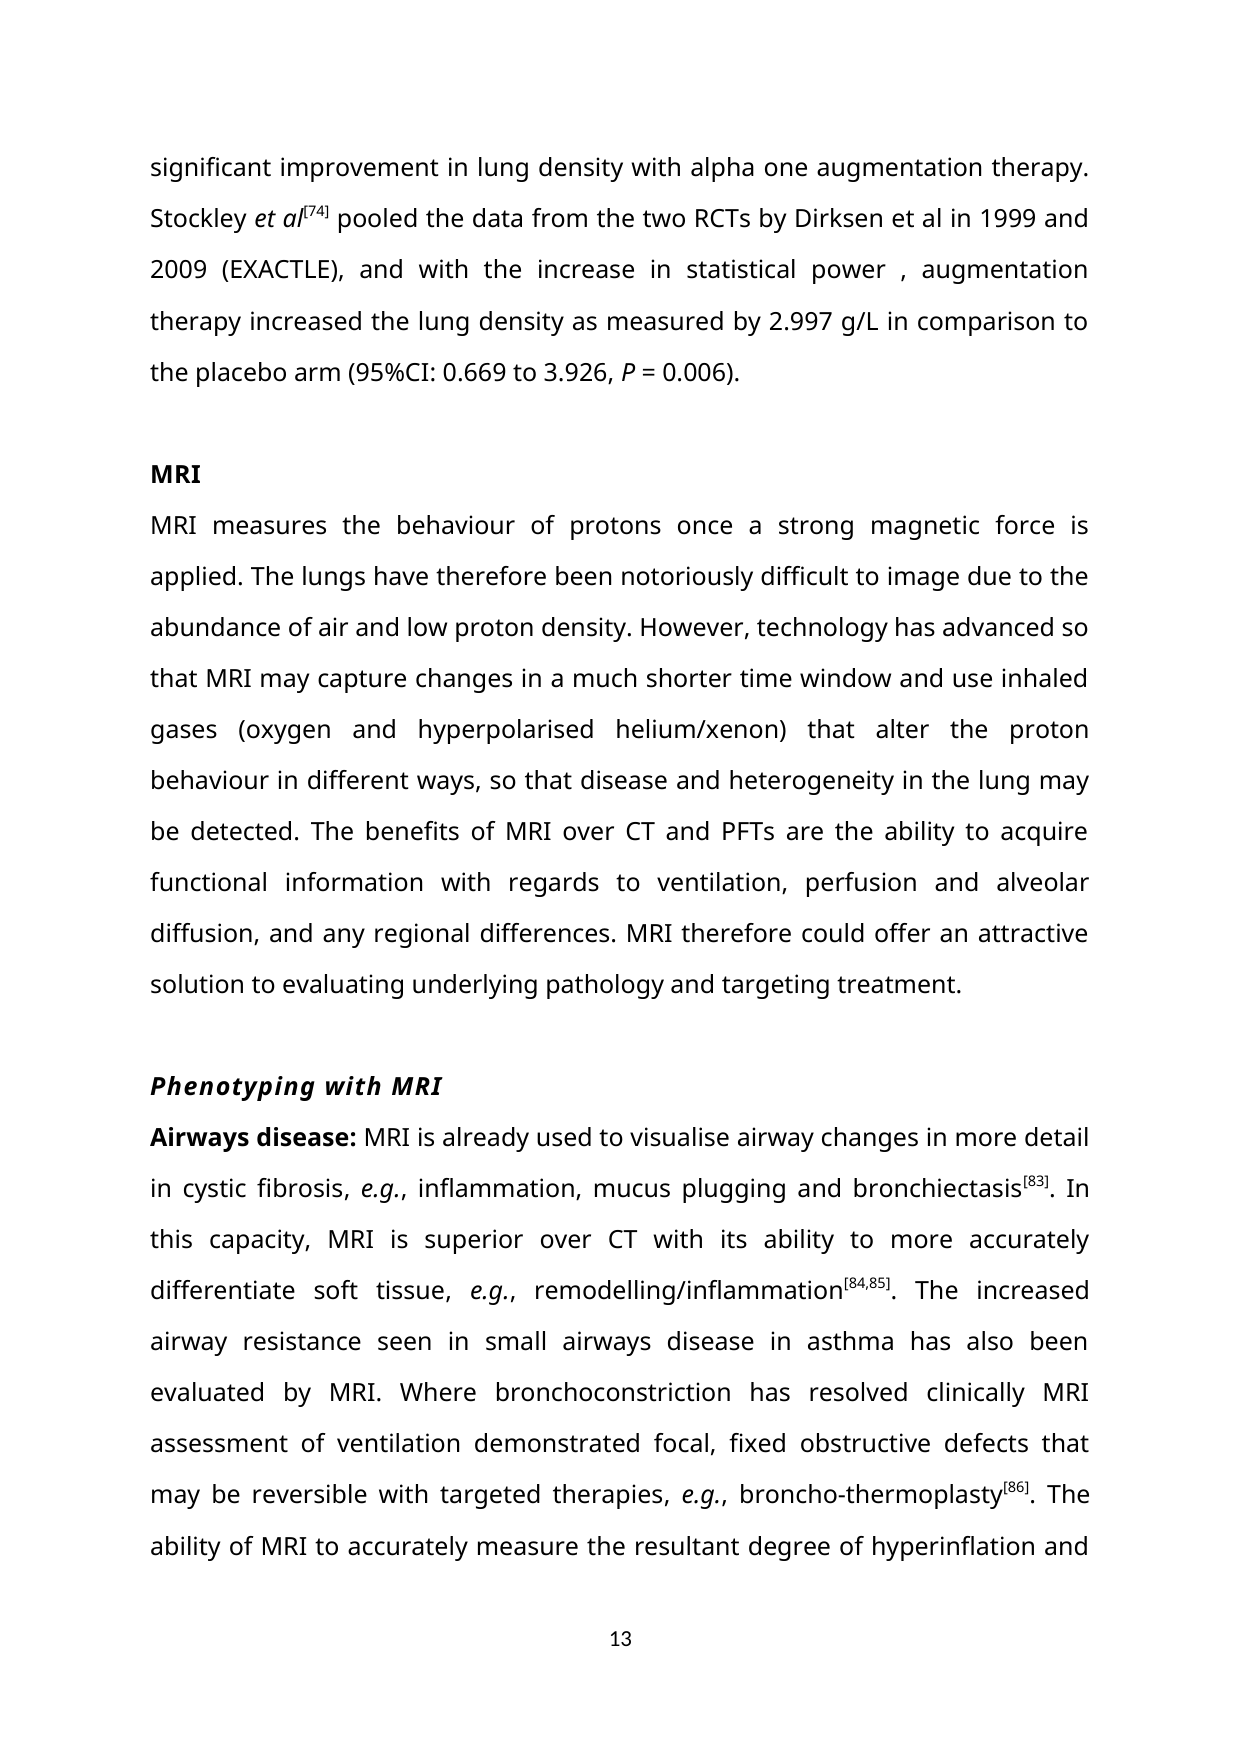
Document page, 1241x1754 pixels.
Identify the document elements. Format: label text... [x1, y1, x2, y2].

subtitle Phenotyping with MRI [150, 1069, 1090, 1103]
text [150, 150, 1090, 388]
text MRI measures the behaviour of protons once a strong magnetic force is applied. The lungs have therefore been notoriously difficult to image due to the abundance of air and low proton density. However, technology has advanced so that MRI may capture changes in a much shorter time window and use inhaled gases (oxygen and hyperpolarised helium/xenon) that alter the proton behaviour in different ways, so that disease and heterogeneity in the lung may be detected. The benefits of MRI over CT and PFTs are the ability to acquire functional information with regards to ventilation, perfusion and alveolar diffusion, and any regional differences. MRI therefore could offer an attractive solution to evaluating underlying pathology and targeting treatment. [150, 507, 1090, 1001]
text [150, 1120, 1090, 1562]
text MRI [150, 456, 1090, 490]
